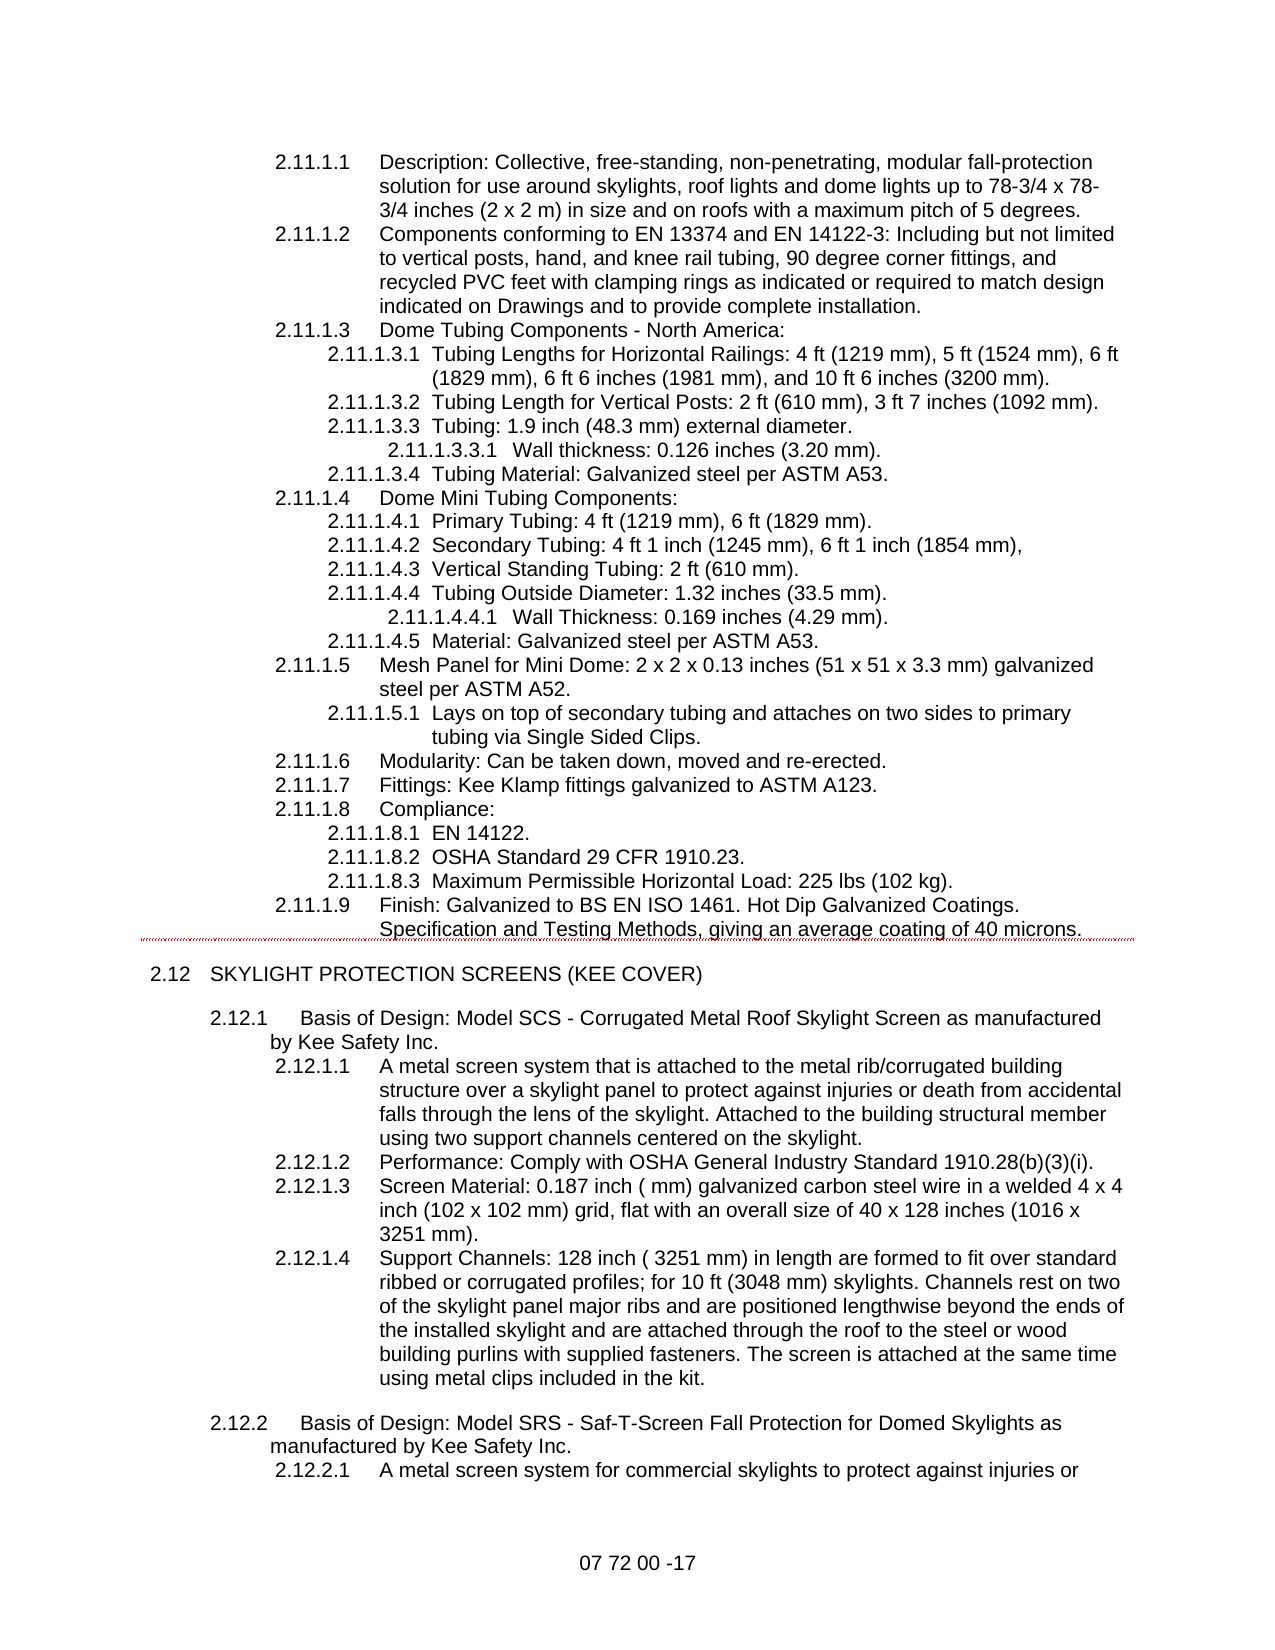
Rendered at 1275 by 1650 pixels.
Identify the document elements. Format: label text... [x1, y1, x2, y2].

list Vertical Standing Tubing: 2 ft (610 mm). [327, 557, 1125, 581]
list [275, 1458, 1125, 1482]
list Tubing Lengths for Horizontal Railings: 4 ft (1219 mm), 5 ft (1524 mm), 6 ft (1829 mm), 6 ft 6 inches (1981 mm), and 10 ft 6 inches (3200 mm). [327, 342, 1125, 389]
list Dome Tubing Components - North America: [275, 318, 1125, 342]
list Modularity: Can be taken down, moved and re-erected. [275, 749, 1125, 773]
list Tubing: 1.9 inch (48.3 mm) external diameter. [327, 413, 1125, 437]
list Compliance: [275, 797, 1125, 821]
list Wall thickness: 0.126 inches (3.20 mm). [387, 437, 1125, 461]
list Basis of Design: Model SRS - Saf-T-Screen Fall Protection for Domed Skylights as manufactured by Kee Safety Inc. [210, 1410, 1125, 1458]
list Support Channels: 128 inch ( 3251 mm) in length are formed to fit over standard ribbed or corrugated profiles; for 10 ft (3048 mm) skylights. Channels rest on two of the skylight panel major ribs and are positioned lengthwise beyond the ends of the installed skylight and are attached through the roof to the steel or wood building purlins with supplied fasteners. The screen is attached at the same time using metal clips included in the kit. [275, 1246, 1125, 1389]
list Secondary Tubing: 4 ft 1 inch (1245 mm), 6 ft 1 inch (1854 mm), [327, 533, 1125, 557]
list Wall Thickness: 0.169 inches (4.29 mm). [387, 605, 1125, 629]
list Dome Mini Tubing Components: [275, 485, 1125, 509]
list Tubing Outside Diameter: 1.32 inches (33.5 mm). [327, 581, 1125, 605]
list Material: Galvanized steel per ASTM A53. [327, 629, 1125, 653]
list Fittings: Kee Klamp fittings galvanized to ASTM A123. [275, 773, 1125, 797]
list A metal screen system that is attached to the metal rib/corrugated building structure over a skylight panel to protect against injuries or death from accidental falls through the lens of the skylight. Attached to the building structural member using two support channels centered on the skylight. [275, 1054, 1125, 1150]
list Basis of Design: Model SCS - Corrugated Metal Roof Skylight Screen as manufactured by Kee Safety Inc. [210, 1006, 1125, 1054]
list Components conforming to EN 13374 and EN 14122-3: Including but not limited to vertical posts, hand, and knee rail tubing, 90 degree corner fittings, and recycled PVC feet with clamping rings as indicated or required to match design indicated on Drawings and to provide complete installation. [275, 222, 1125, 318]
list Description: Collective, free-standing, non-penetrating, modular fall-protection solution for use around skylights, roof lights and dome lights up to 78-3/4 x 78-3/4 inches (2 x 2 m) in size and on roofs with a maximum pitch of 5 degrees. [275, 150, 1125, 222]
list Mesh Panel for Mini Dome: 2 x 2 x 0.13 inches (51 x 51 x 3.3 mm) galvanized steel per ASTM A52. [275, 653, 1125, 701]
list Finish: Galvanized to BS EN ISO 1461. Hot Dip Galvanized Coatings. Specification and Testing Methods, giving an average coating of 40 microns. [275, 893, 1125, 941]
list Primary Tubing: 4 ft (1219 mm), 6 ft (1829 mm). [327, 509, 1125, 533]
list Performance: Comply with OSHA General Industry Standard 1910.28(b)(3)(i). [275, 1150, 1125, 1174]
list Screen Material: 0.187 inch ( mm) galvanized carbon steel wire in a welded 4 x 4 inch (102 x 102 mm) grid, flat with an overall size of 40 x 128 inches (1016 x 3251 mm). [275, 1174, 1125, 1246]
list OSHA Standard 29 CFR 1910.23. [327, 845, 1125, 869]
list EN 14122. [327, 821, 1125, 845]
list Tubing Material: Galvanized steel per ASTM A53. [327, 461, 1125, 485]
list Tubing Length for Vertical Posts: 2 ft (610 mm), 3 ft 7 inches (1092 mm). [327, 389, 1125, 413]
list Lays on top of secondary tubing and attaches on two sides to primary tubing via Single Sided Clips. [327, 701, 1125, 749]
list Maximum Permissible Horizontal Load: 225 lbs (102 kg). [327, 869, 1125, 893]
list SKYLIGHT PROTECTION SCREENS (KEE COVER) [150, 961, 1125, 985]
